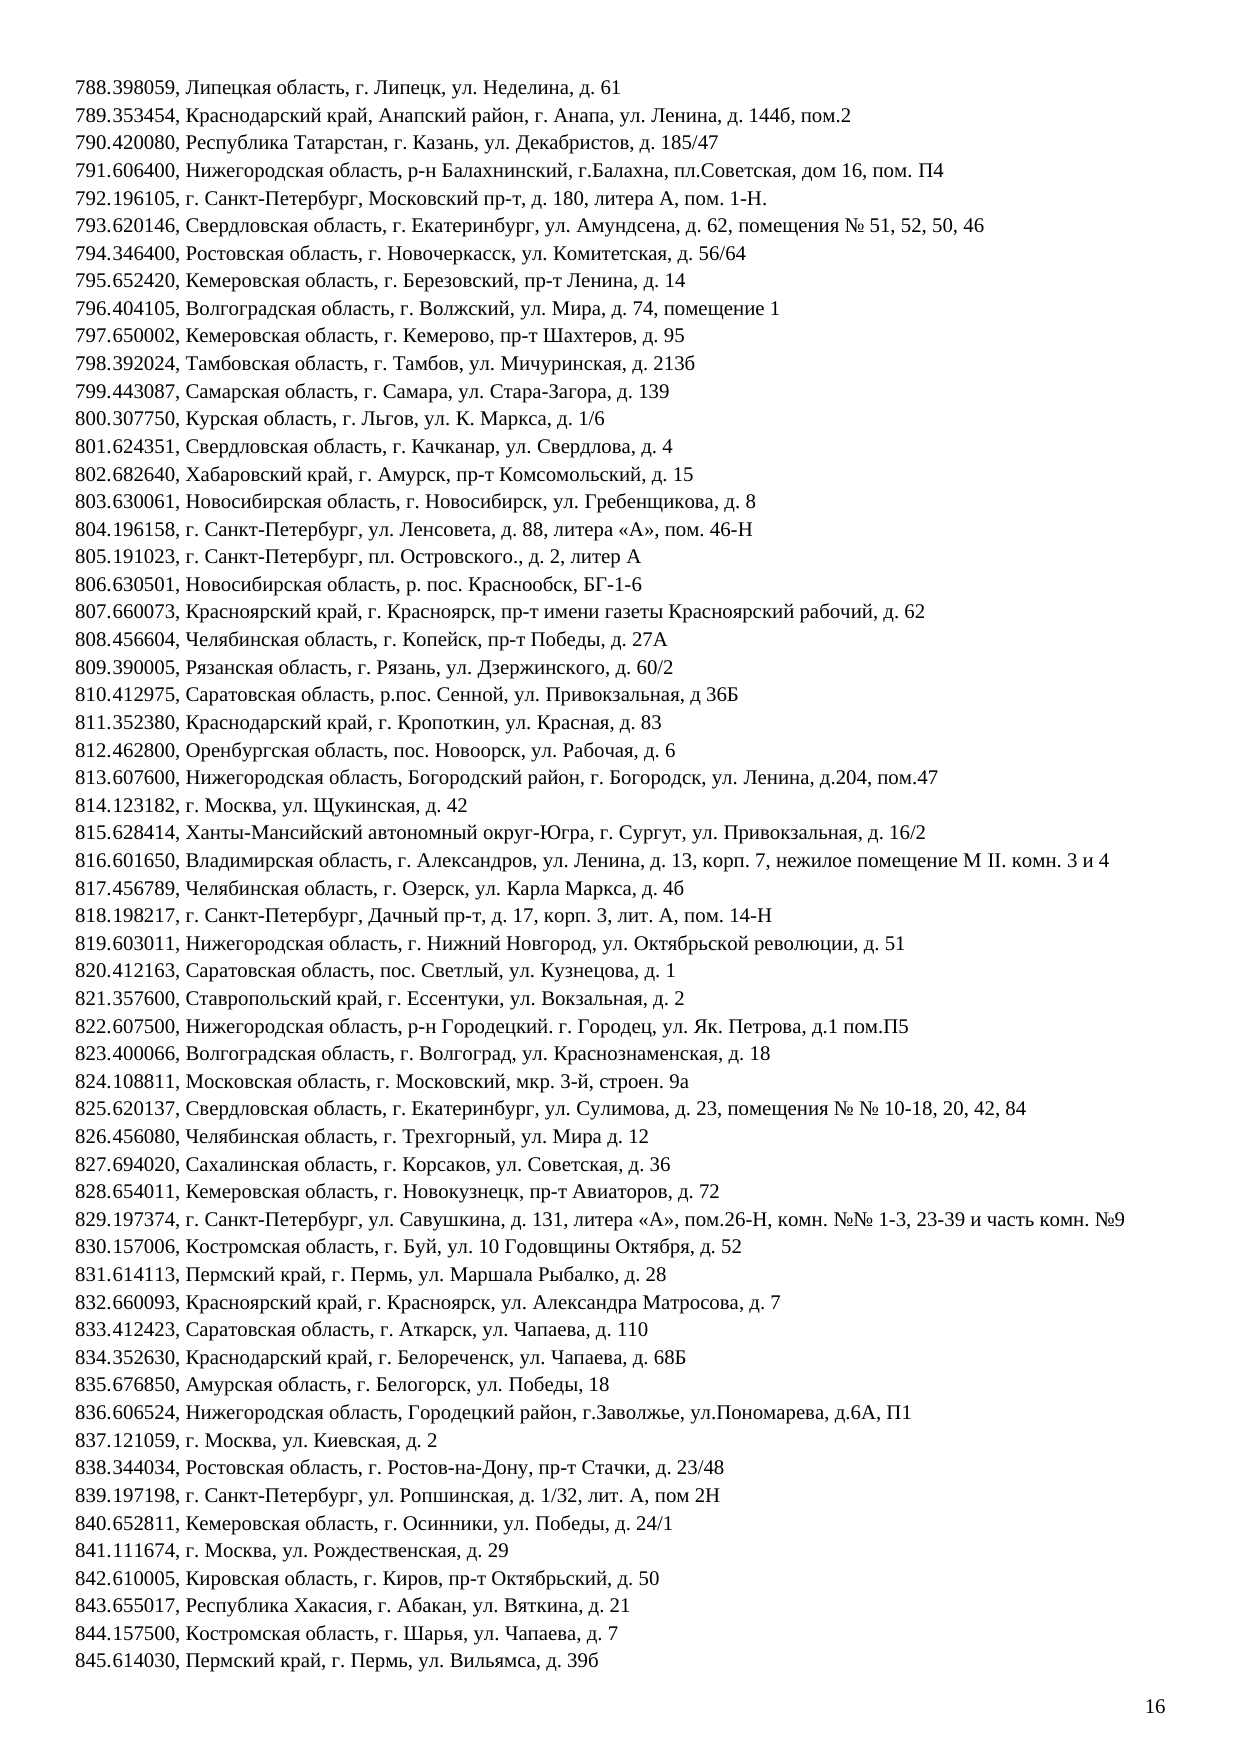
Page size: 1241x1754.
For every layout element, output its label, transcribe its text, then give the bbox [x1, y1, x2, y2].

list 108811, Московская область, г. Moскoвский, мкр. 3-й, строен. 9а [75, 1069, 1165, 1093]
list 462800, Оренбургская область, пос. Новоорск, ул. Рабочая, д. 6 [75, 737, 1165, 762]
list 630501, Новосибирская область, р. пос. Краснообск, БГ-1-6 [75, 572, 1165, 596]
list 390005, Рязанская область, г. Рязань, ул. Дзержинского, д. 60/2 [75, 655, 1165, 679]
list 157006, Костромская область, г. Буй, ул. 10 Годовщины Октября, д. 52 [75, 1234, 1165, 1258]
list 404105, Волгоградская область, г. Волжский, ул. Мира, д. 74, помещение 1 [75, 296, 1165, 320]
list 197198, г. Санкт-Петербург, ул. Ропшинская, д. 1/32, лит. А, пом 2Н [75, 1483, 1165, 1507]
list 123182, г. Москва, ул. Щукинская, д. 42 [75, 793, 1165, 817]
list 630061, Новосибирская область, г. Новосибирск, ул. Гребенщикова, д. 8 [75, 489, 1165, 513]
list 346400, Ростовская область, г. Новочеркасск, ул. Комитетская, д. 56/64 [75, 241, 1165, 265]
list 606524, Нижегородская область, Городецкий район, г.Заволжье, ул.Пономарева, д.6А, П1 [75, 1400, 1165, 1424]
list 652811, Кемеровская область, г. Осинники, ул. Победы, д. 24/1 [75, 1510, 1165, 1534]
list 420080, Республика Татарстан, г. Казань, ул. Декабристов, д. 185/47 [75, 130, 1165, 154]
list 601650, Владимирская область, г. Александров, ул. Ленина, д. 13, корп. 7, нежилое помещение М II. комн. 3 и 4 [75, 848, 1165, 872]
list 456604, Челябинская область, г. Копейск, пр-т Победы, д. 27А [75, 627, 1165, 651]
list 614113, Пермский край, г. Пермь, ул. Маршала Рыбалко, д. 28 [75, 1262, 1165, 1286]
list 614030, Пермский край, г. Пермь, ул. Вильямса, д. 39б [75, 1648, 1165, 1672]
list 603011, Нижегородская область, г. Нижний Новгород, ул. Октябрьской революции, д. 51 [75, 931, 1165, 955]
list 650002, Кемеровская область, г. Кемерово, пр-т Шахтеров, д. 95 [75, 323, 1165, 347]
list 197374, г. Санкт-Петербург, ул. Савушкина, д. 131, литера «А», пом.26-Н, комн. №№ 1-3, 23-39 и часть комн. №9 [75, 1207, 1165, 1231]
list 400066, Волгоградская область, г. Волгоград, ул. Краснознаменская, д. 18 [75, 1041, 1165, 1065]
list 412163, Саратовская область, пос. Светлый, ул. Кузнецова, д. 1 [75, 958, 1165, 982]
list 353454, Краснодарский край, Анапский район, г. Анапа, ул. Ленина, д. 144б, пом.2 [75, 103, 1165, 127]
list 694020, Сахалинская область, г. Корсаков, ул. Советская, д. 36 [75, 1152, 1165, 1176]
list 412423, Саратовская область, г. Аткарск, ул. Чапаева, д. 110 [75, 1317, 1165, 1341]
list 111674, г. Москва, ул. Рождественская, д. 29 [75, 1538, 1165, 1562]
list 352630, Краснодарский край, г. Белореченск, ул. Чапаева, д. 68Б [75, 1345, 1165, 1369]
list 620137, Свердловская область, г. Екатеринбург, ул. Сулимова, д. 23, помещения № № 10-18, 20, 42, 84 [75, 1096, 1165, 1120]
list 610005, Кировская область, г. Киров, пр-т Октябрьский, д. 50 [75, 1566, 1165, 1590]
list 398059, Липецкая область, г. Липецк, ул. Неделина, д. 61 [75, 75, 1165, 99]
list 660093, Красноярский край, г. Красноярск, ул. Александра Матросова, д. 7 [75, 1289, 1165, 1314]
list 344034, Ростовская область, г. Ростов-на-Дону, пр-т Стачки, д. 23/48 [75, 1455, 1165, 1479]
list 191023, г. Санкт-Петербург, пл. Островского., д. 2, литер A [75, 544, 1165, 568]
list 198217, г. Санкт-Петербург, Дачный пр-т, д. 17, корп. 3, лит. А, пом. 14-Н [75, 903, 1165, 927]
list 352380, Краснодарский край, г. Кропоткин, ул. Красная, д. 83 [75, 710, 1165, 734]
list 196158, г. Санкт-Петербург, ул. Ленсовета, д. 88, литера «А», пом. 46-Н [75, 517, 1165, 541]
list 121059, г. Москва, ул. Киевская, д. 2 [75, 1428, 1165, 1452]
list 654011, Кемеровская область, г. Новокузнецк, пр-т Авиаторов, д. 72 [75, 1179, 1165, 1203]
list 307750, Курская область, г. Льгов, ул. К. Маркса, д. 1/6 [75, 406, 1165, 430]
list 606400, Нижегородская область, р-н Балахнинский, г.Балахна, пл.Советская, дом 16, пом. П4 [75, 158, 1165, 182]
list 620146, Свердловская область, г. Екатеринбург, ул. Амундсена, д. 62, помещения № 51, 52, 50, 46 [75, 213, 1165, 237]
list 655017, Республика Хакасия, г. Абакан, ул. Вяткина, д. 21 [75, 1593, 1165, 1617]
list 456080, Челябинская область, г. Трехгорный, ул. Мира д. 12 [75, 1124, 1165, 1148]
list 392024, Тамбовская область, г. Тамбов, ул. Мичуринская, д. 213б [75, 351, 1165, 375]
list 412975, Саратовская область, р.пос. Сенной, ул. Привокзальная, д 36Б [75, 682, 1165, 706]
list 157500, Костромская область, г. Шарья, ул. Чапаева, д. 7 [75, 1621, 1165, 1645]
list 660073, Красноярский край, г. Красноярск, пр-т имени газеты Красноярский рабочий, д. 62 [75, 599, 1165, 623]
list 624351, Свердловская область, г. Качканар, ул. Свердлова, д. 4 [75, 434, 1165, 458]
list 682640, Хабаровский край, г. Амурск, пр-т Комсомольский, д. 15 [75, 461, 1165, 486]
list 357600, Ставропольский край, г. Ессентуки, ул. Вокзальная, д. 2 [75, 986, 1165, 1010]
list 456789, Челябинская область, г. Озерск, ул. Карла Маркса, д. 4б [75, 876, 1165, 899]
list 607600, Нижегородская область, Богородский район, г. Богородск, ул. Ленина, д.204, пом.47 [75, 765, 1165, 789]
list 628414, Ханты-Мансийский автономный округ-Югра, г. Сургут, ул. Привокзальная, д. 16/2 [75, 820, 1165, 844]
list 652420, Кемеровская область, г. Березовский, пр-т Ленина, д. 14 [75, 268, 1165, 292]
list 676850, Амурская область, г. Белогорск, ул. Победы, 18 [75, 1372, 1165, 1396]
list 607500, Нижегородская область, р-н Городецкий. г. Городец, ул. Як. Петрова, д.1 пом.П5 [75, 1013, 1165, 1038]
list 443087, Самарская область, г. Самара, ул. Стара-Загора, д. 139 [75, 379, 1165, 403]
list 196105, г. Санкт-Петербург, Московский пр-т, д. 180, литера А, пом. 1-Н. [75, 185, 1165, 209]
